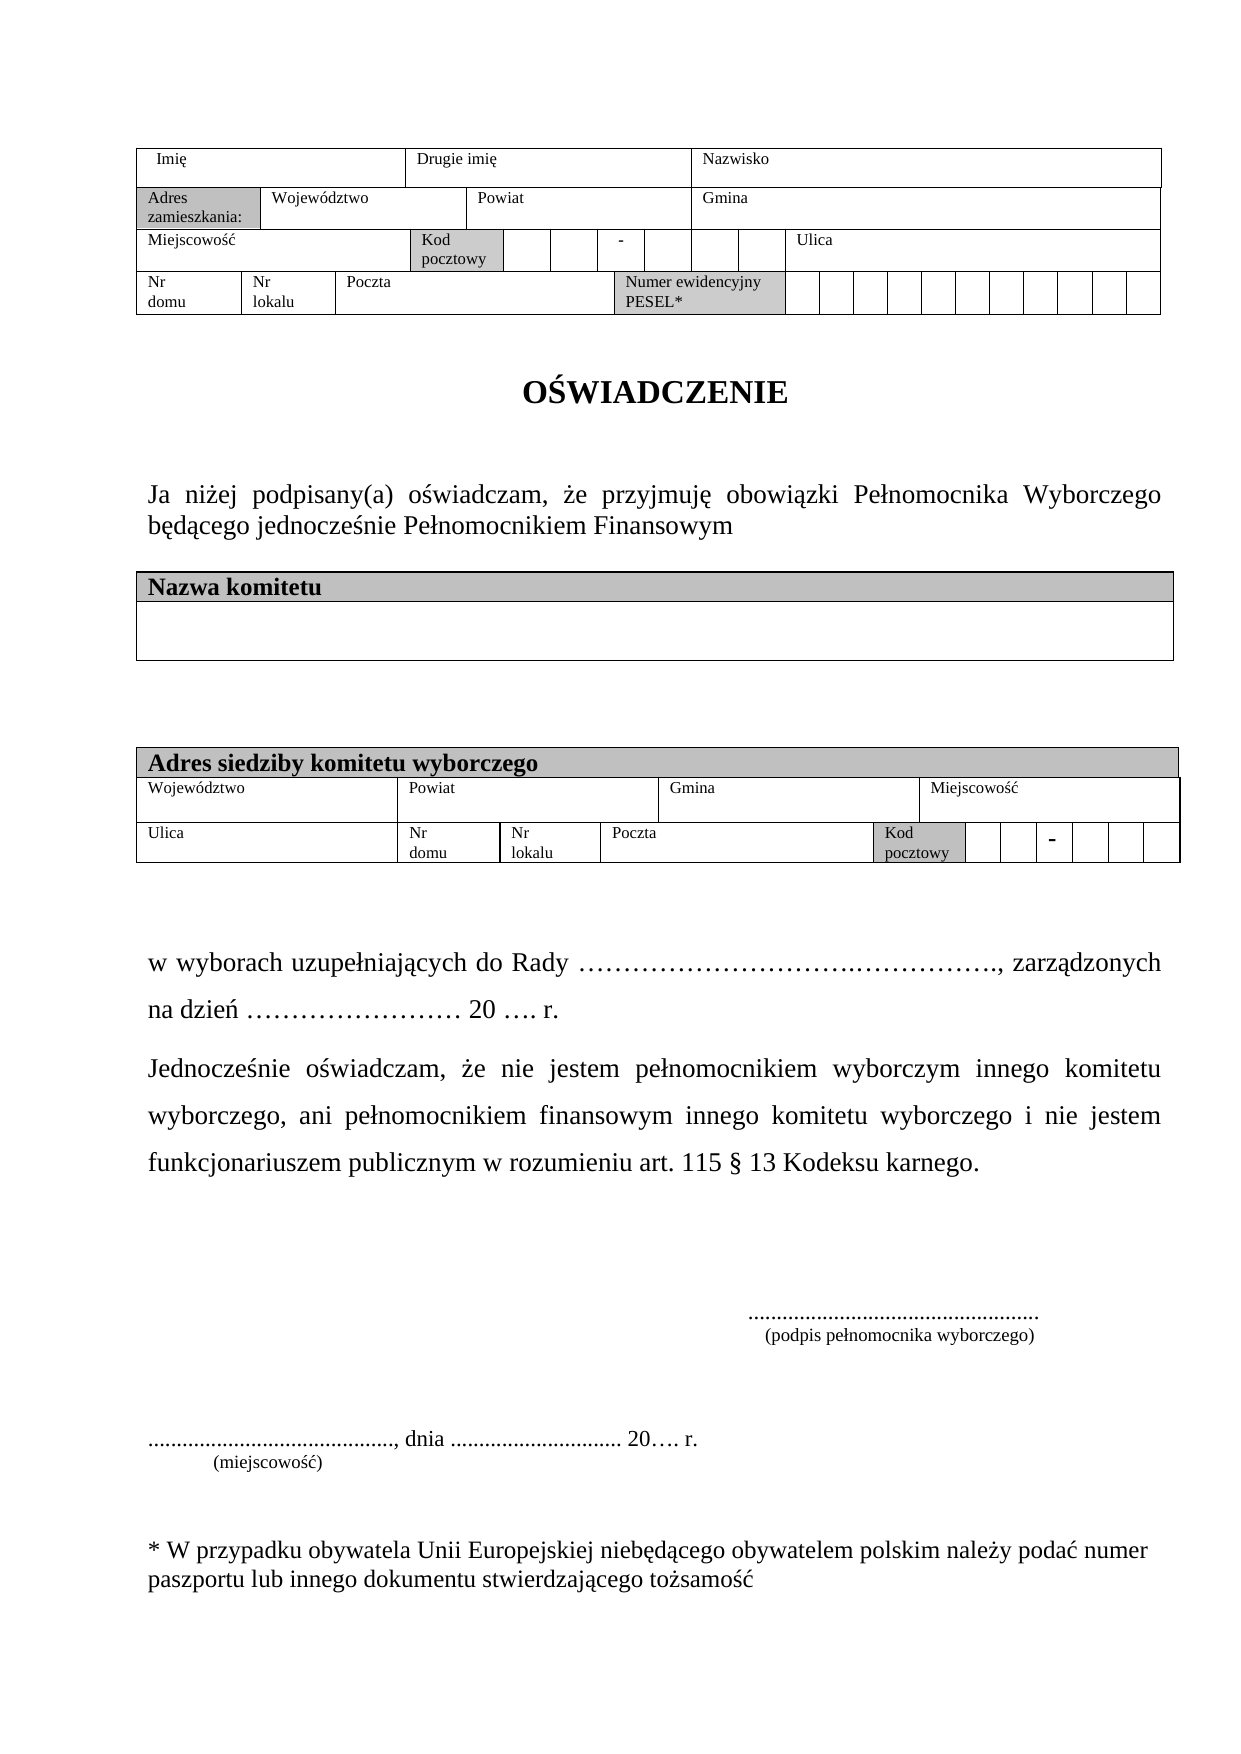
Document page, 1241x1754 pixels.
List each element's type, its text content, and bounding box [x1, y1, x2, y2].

table_cell [966, 823, 1000, 862]
table_cell Poczta [336, 272, 614, 314]
table_cell [1144, 823, 1179, 862]
table_cell Ulica [786, 230, 1160, 271]
table_cell Województwo [261, 188, 466, 228]
table_cell Nr lokalu [242, 272, 335, 314]
table_cell Miejscowość [137, 230, 410, 271]
table_cell [1058, 272, 1092, 314]
table_cell [504, 230, 550, 271]
table_cell Ulica [137, 823, 397, 862]
table_cell Gmina [659, 778, 919, 822]
table_header Adres siedziby komitetu wyborczego [137, 748, 1178, 777]
table_cell [1024, 272, 1057, 314]
text Ja niżej podpisany(a) oświadczam, że przyjmuję obowiązki Pełnomocnika Wyborczego będącego jednocześnie Pełnomocnikiem Finansowym [148, 478, 1162, 540]
table_cell [137, 602, 1173, 660]
table_cell Nr lokalu [501, 823, 600, 862]
table_cell Powiat [398, 778, 658, 822]
table_cell [854, 272, 887, 314]
table_cell [956, 272, 989, 314]
table_header Drugie imię [406, 149, 691, 187]
table_cell [922, 272, 955, 314]
text Jednocześnie oświadczam, że nie jestem pełnomocnikiem wyborczym innego komitetu wyborczego, ani pełnomocnikiem finansowym innego komitetu wyborczego i nie jestem funkcjonariuszem publicznym w rozumieniu art. 115 § 13 Kodeksu karnego. [148, 1052, 1162, 1177]
table_cell Poczta [601, 823, 873, 862]
table_cell [692, 230, 738, 271]
table_cell [551, 230, 597, 271]
table_cell [645, 230, 691, 271]
text ................................................... [748, 1298, 1162, 1324]
table_cell [1127, 272, 1160, 314]
text OŚWIADCZENIE [148, 373, 1162, 411]
table_cell [820, 272, 853, 314]
table_cell [888, 272, 921, 314]
table_cell - [1037, 823, 1072, 862]
table_cell Kod pocztowy [874, 823, 965, 862]
table_cell [1093, 272, 1126, 314]
table_cell Nr domu [137, 272, 241, 314]
table_cell - [598, 230, 644, 271]
text ..........................................., dnia .............................. 20…. r. [148, 1425, 1162, 1451]
table_header Nazwisko [692, 149, 1161, 187]
table_cell [1073, 823, 1108, 862]
table_cell [786, 272, 819, 314]
table_cell Adres zamieszkania: [137, 188, 260, 228]
table_cell [1001, 823, 1036, 862]
text (podpis pełnomocnika wyborczego) [748, 1324, 1162, 1346]
table_cell Powiat [467, 188, 691, 228]
table_cell [1109, 823, 1143, 862]
table_header Imię [137, 149, 405, 187]
table_cell Województwo [137, 778, 397, 822]
table_cell Kod pocztowy [411, 230, 503, 271]
table_cell Numer ewidencyjny PESEL* [615, 272, 785, 314]
table_cell Miejscowość [920, 778, 1179, 822]
table_cell [739, 230, 785, 271]
text (miejscowość) [148, 1451, 1162, 1473]
table_cell [990, 272, 1023, 314]
text * W przypadku obywatela Unii Europejskiej niebędącego obywatelem polskim należy podać numer paszportu lub innego dokumentu stwierdzającego tożsamość [148, 1535, 1162, 1593]
table_header Nazwa komitetu [137, 573, 1173, 601]
table_cell Nr domu [398, 823, 499, 862]
text w wyborach uzupełniających do Rady ………………………….……………., zarządzonych na dzień …………………… 20 …. r. [148, 946, 1162, 1024]
table_cell Gmina [692, 188, 1160, 228]
